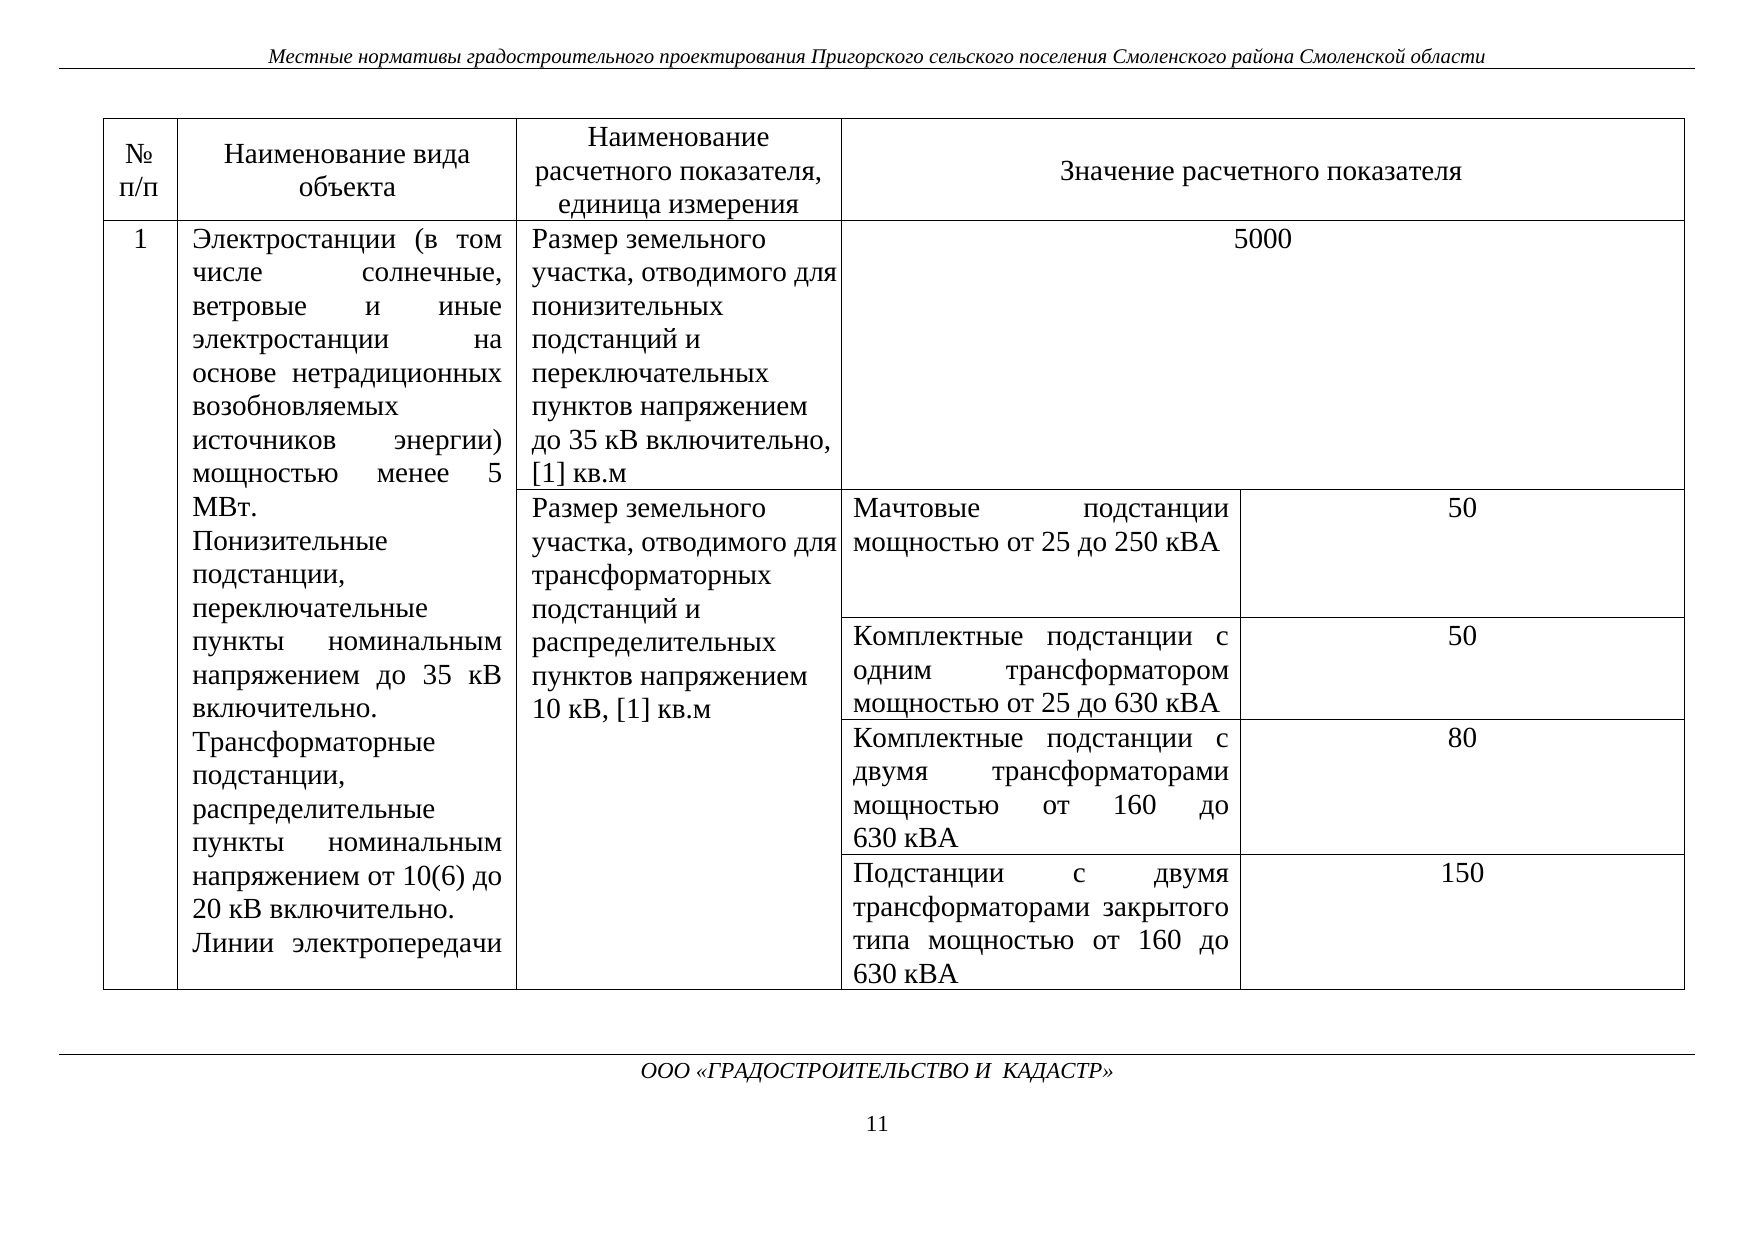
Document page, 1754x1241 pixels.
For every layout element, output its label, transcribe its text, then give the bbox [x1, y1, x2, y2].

table_cell 80 [1241, 720, 1684, 854]
table_header Наименование вида объекта [178, 119, 516, 220]
table_cell Размер земельного участка, отводимого для понизительных подстанций и переключательных пунктов напряжением до 35 кВ включительно, [1] кв.м [517, 221, 841, 489]
table_cell Подстанции с двумя трансформаторами закрытого типа мощностью от 160 до 630 кВА [842, 855, 1240, 989]
table_header № п/п [104, 119, 177, 220]
table_header Наименование расчетного показателя, единица измерения [517, 119, 841, 220]
table_cell Комплектные подстанции с двумя трансформаторами мощностью от 160 до 630 кВА [842, 720, 1240, 854]
table_cell 150 [1241, 855, 1684, 989]
table_cell 50 [1241, 618, 1684, 719]
table_cell Размер земельного участка, отводимого для трансформаторных подстанций и распределительных пунктов напряжением 10 кВ, [1] кв.м [517, 490, 841, 989]
table_cell 5000 [842, 221, 1684, 489]
table_cell 1 [104, 221, 177, 989]
table_cell Мачтовые подстанции мощностью от 25 до 250 кВА [842, 490, 1240, 617]
table_cell Комплектные подстанции с одним трансформатором мощностью от 25 до 630 кВА [842, 618, 1240, 719]
table_cell Электростанции (в том числе солнечные, ветровые и иные электростанции на основе нетрадиционных возобновляемых источников энергии) мощностью менее 5 МВт. Понизительные подстанции, переключательные пункты номинальным напряжением до 35 кВ включительно. Трансформаторные подстанции, распределительные пункты номинальным напряжением от 10(6) до 20 кВ включительно. Линии электропередачи напряжением от 10(6) до 35 кВ включительно. [178, 221, 516, 989]
table_cell 50 [1241, 490, 1684, 617]
table_header Значение расчетного показателя [842, 119, 1684, 220]
